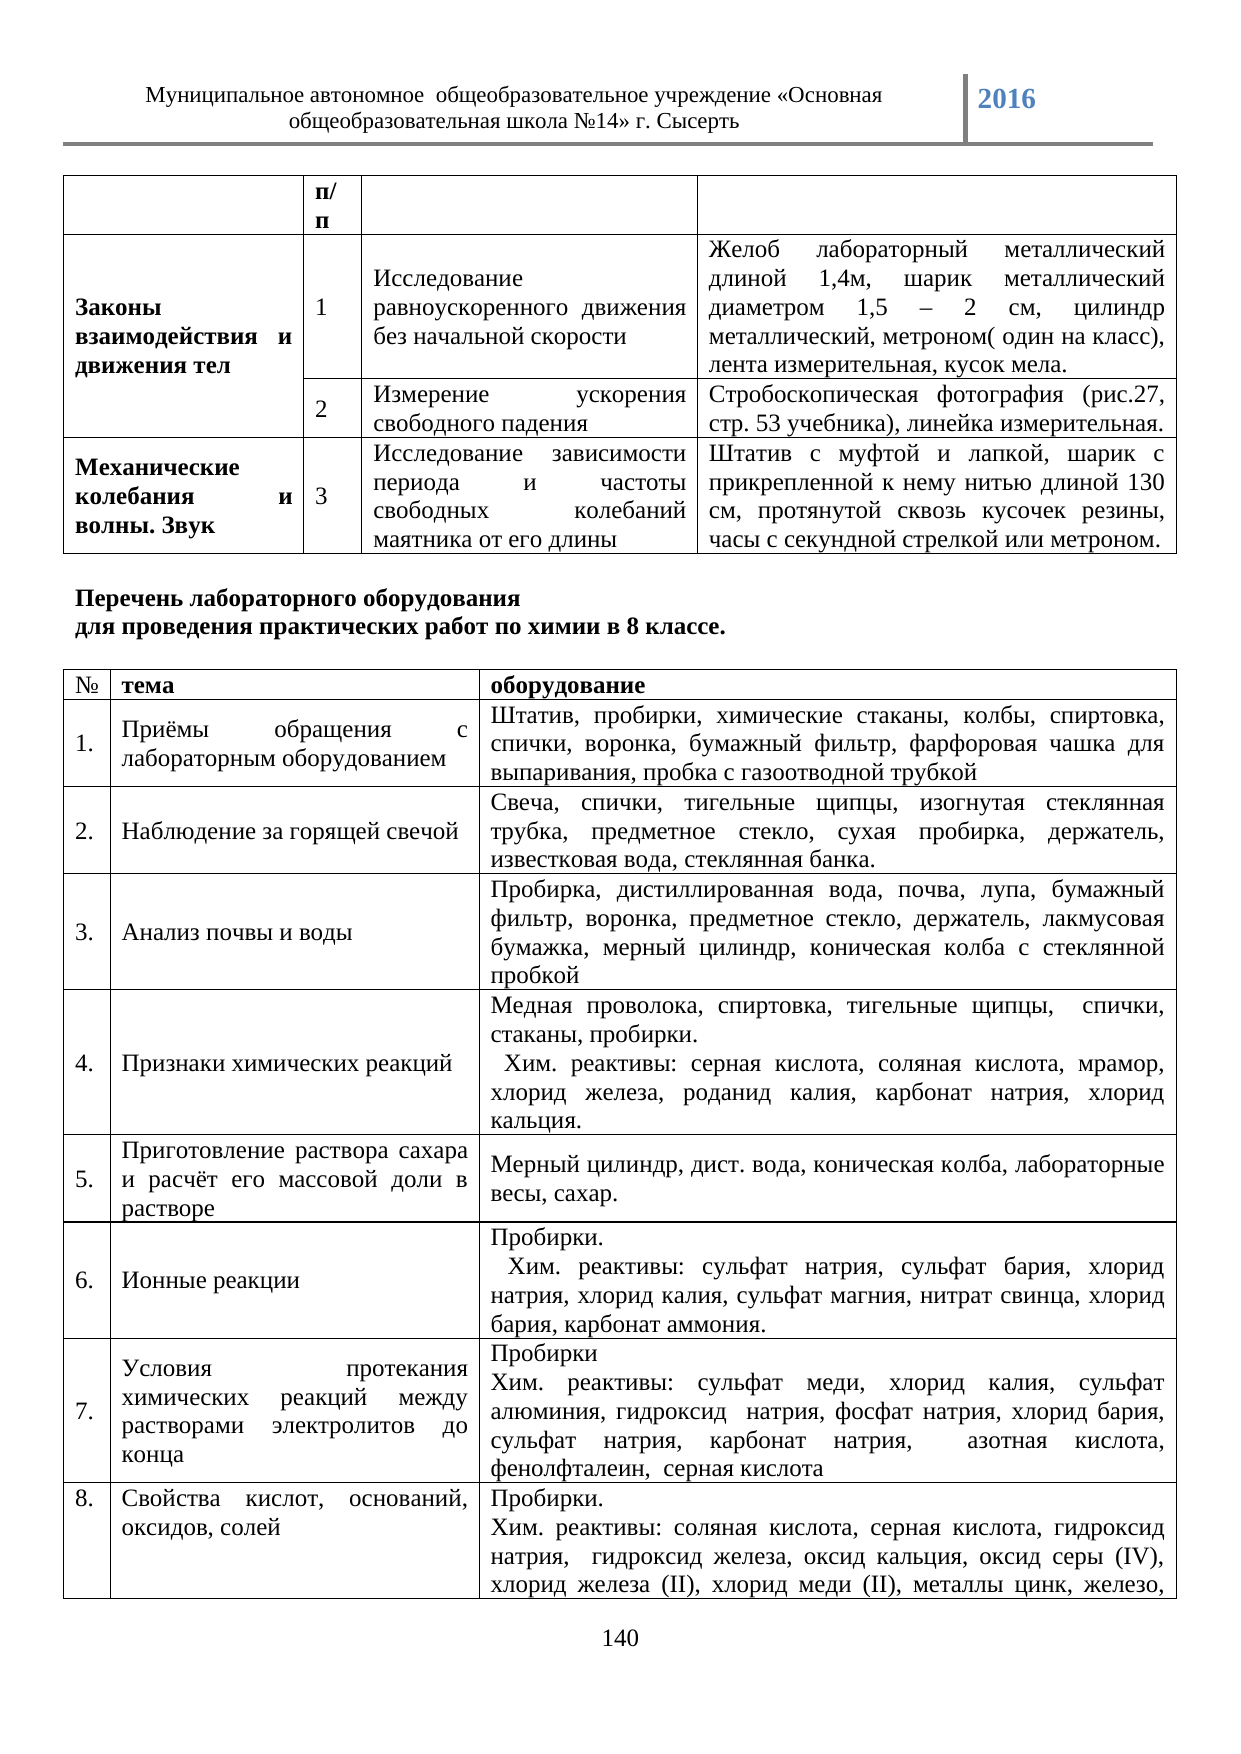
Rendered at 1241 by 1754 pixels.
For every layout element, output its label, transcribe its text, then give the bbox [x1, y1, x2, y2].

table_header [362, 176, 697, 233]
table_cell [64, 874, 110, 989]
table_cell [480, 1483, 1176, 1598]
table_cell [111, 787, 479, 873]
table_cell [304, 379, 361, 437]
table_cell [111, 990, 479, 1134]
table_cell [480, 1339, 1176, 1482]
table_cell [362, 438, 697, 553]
text для проведения практических работ по химии в 8 классе. [75, 611, 1165, 640]
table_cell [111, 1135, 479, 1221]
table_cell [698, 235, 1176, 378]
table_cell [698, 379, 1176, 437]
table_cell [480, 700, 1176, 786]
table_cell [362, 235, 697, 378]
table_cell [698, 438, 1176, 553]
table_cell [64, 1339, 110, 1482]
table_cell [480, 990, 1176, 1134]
text Перечень лабораторного оборудования [75, 583, 1165, 611]
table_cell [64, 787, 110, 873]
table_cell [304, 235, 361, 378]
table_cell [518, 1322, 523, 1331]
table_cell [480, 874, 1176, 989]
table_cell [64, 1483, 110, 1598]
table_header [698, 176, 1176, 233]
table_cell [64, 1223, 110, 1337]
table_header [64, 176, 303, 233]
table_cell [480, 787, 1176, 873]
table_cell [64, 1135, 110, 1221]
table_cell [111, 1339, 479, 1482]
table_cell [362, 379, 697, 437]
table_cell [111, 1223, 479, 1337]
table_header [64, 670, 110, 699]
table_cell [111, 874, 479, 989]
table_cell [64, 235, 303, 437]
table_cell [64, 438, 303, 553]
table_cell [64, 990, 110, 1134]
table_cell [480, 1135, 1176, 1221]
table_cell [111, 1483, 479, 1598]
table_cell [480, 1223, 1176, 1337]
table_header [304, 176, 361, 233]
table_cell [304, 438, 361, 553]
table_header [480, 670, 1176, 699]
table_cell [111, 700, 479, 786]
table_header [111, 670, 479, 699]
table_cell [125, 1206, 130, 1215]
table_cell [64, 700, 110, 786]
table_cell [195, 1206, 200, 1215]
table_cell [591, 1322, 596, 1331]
